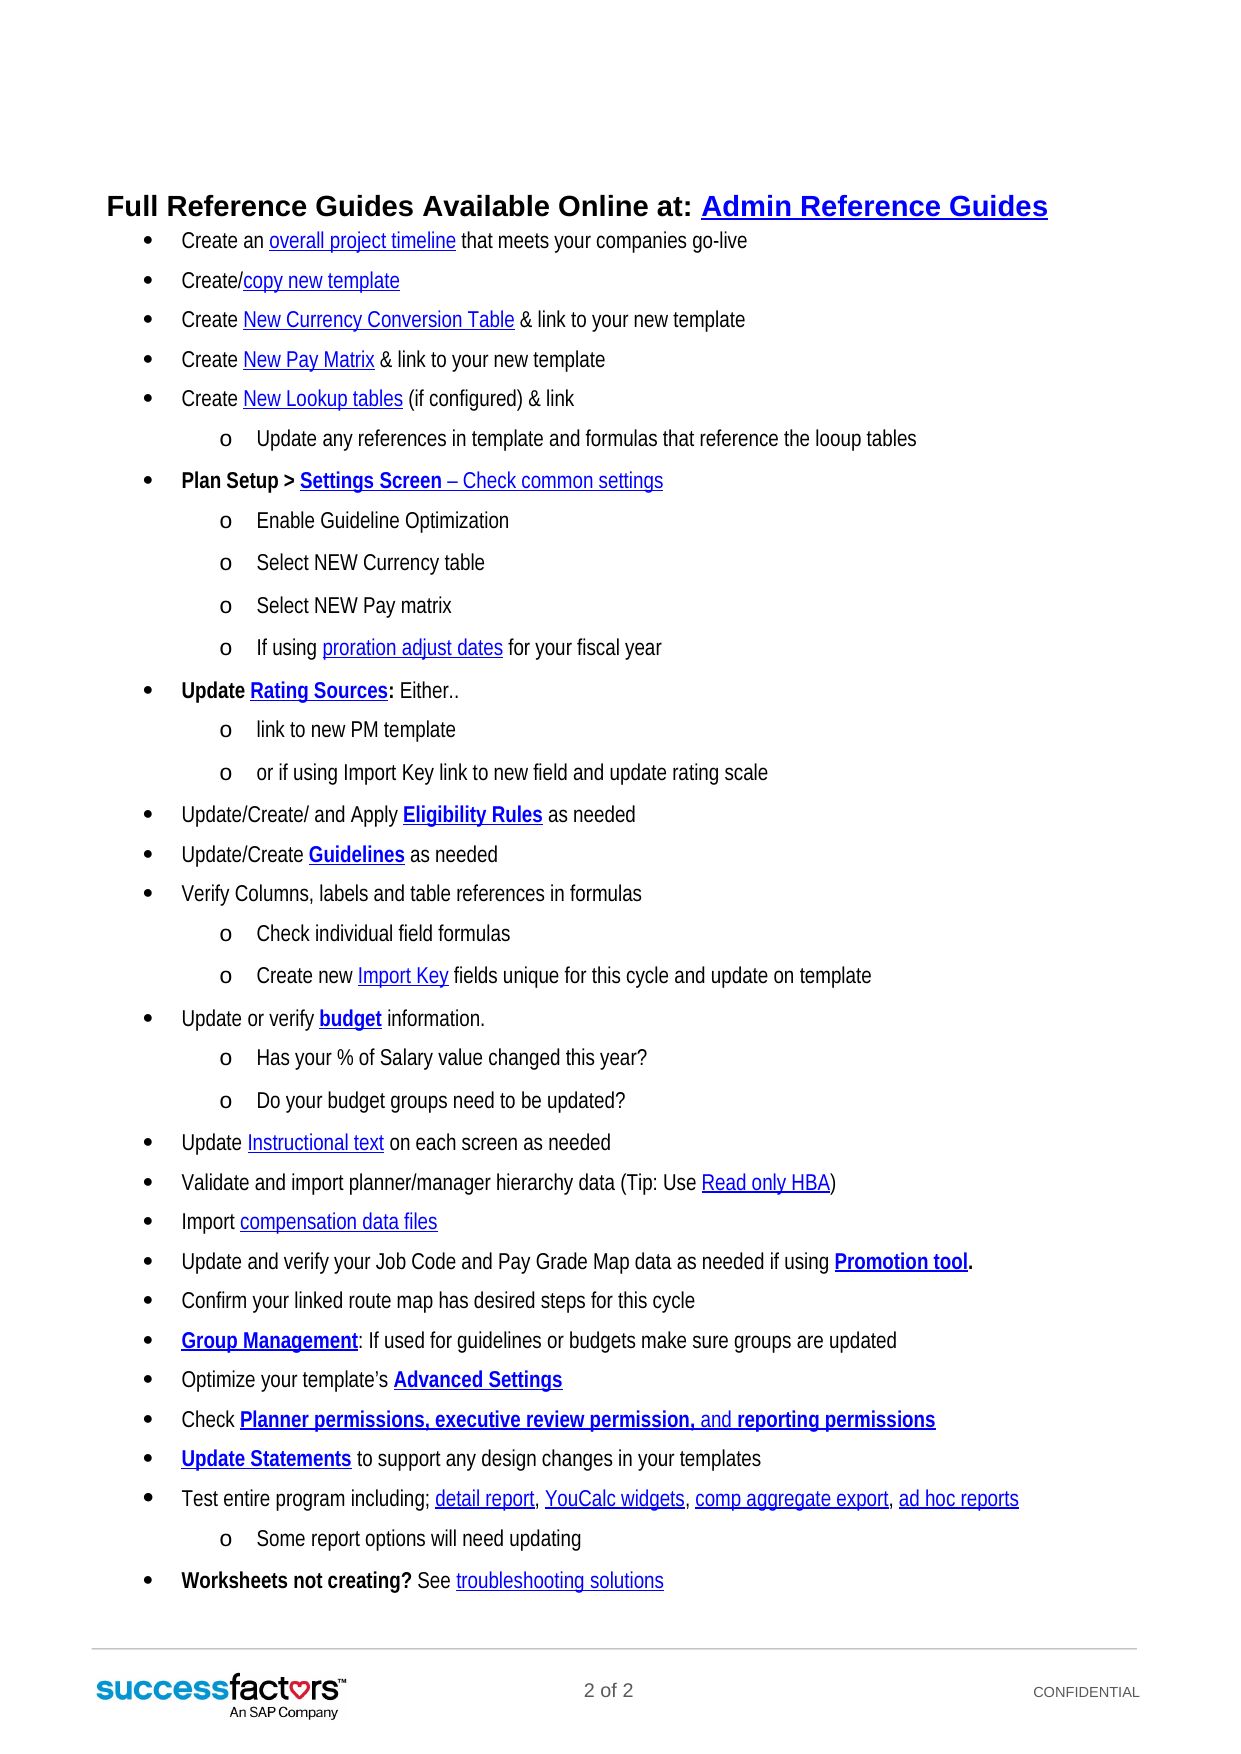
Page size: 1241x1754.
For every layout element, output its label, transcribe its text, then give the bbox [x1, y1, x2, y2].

list If using proration adjust dates for your fiscal year [219, 634, 1137, 663]
list Check individual field formulas [219, 920, 1137, 948]
list Create New Currency Conversion Table & link to your new template [144, 306, 1137, 333]
list Validate and import planner/manager hierarchy data (Tip: Use Read only HBA) [144, 1169, 1137, 1195]
list Create new Import Key fields unique for this cycle and update on template [219, 962, 1137, 991]
list Update any references in template and formulas that reference the looup tables [219, 425, 1137, 453]
picture [94, 1666, 350, 1726]
list Check Planner permissions, executive review permission, and reporting permissions [144, 1406, 1137, 1432]
list Plan Setup > Settings Screen – Check common settings [144, 467, 1137, 494]
list Select NEW Pay matrix [219, 592, 1137, 620]
list Update/Create Guidelines as needed [144, 841, 1137, 867]
list Enable Guideline Optimization [219, 507, 1137, 535]
list Test entire program including; detail report, YouCalc widgets, comp aggregate export, ad hoc reports [144, 1484, 1137, 1511]
list Update or verify budget information. [144, 1005, 1137, 1031]
list Create/copy new template [144, 267, 1137, 293]
list Update Rating Sources: Either.. [144, 677, 1137, 703]
list Do your budget groups need to be updated? [219, 1087, 1137, 1115]
list Confirm your linked route map has desired steps for this cycle [144, 1287, 1137, 1313]
list Has your % of Salary value changed this year? [219, 1044, 1137, 1073]
list Optimize your template’s Advanced Settings [144, 1366, 1137, 1392]
list Update and verify your Job Code and Pay Grade Map data as needed if using Promotion tool. [144, 1248, 1137, 1274]
list Create an overall project timeline that meets your companies go-live [144, 227, 1137, 254]
list Select NEW Currency table [219, 549, 1137, 578]
list Update Statements to support any design changes in your templates [144, 1445, 1137, 1471]
list Some report options will need updating [219, 1525, 1137, 1553]
list Create New Pay Matrix & link to your new template [144, 346, 1137, 372]
list Worksheets not creating? See troubleshooting solutions [144, 1567, 1137, 1594]
list Create New Lookup tables (if configured) & link [144, 385, 1137, 412]
list Verify Columns, labels and table references in formulas [144, 880, 1137, 907]
text Full Reference Guides Available Online at: Admin Reference Guides [106, 189, 1137, 222]
list Update/Create/ and Apply Eligibility Rules as needed [144, 801, 1137, 828]
list Import compensation data files [144, 1208, 1137, 1234]
list Group Management: If used for guidelines or budgets make sure groups are updated [144, 1327, 1137, 1353]
list link to new PM template [219, 716, 1137, 745]
list Update Instructional text on each screen as needed [144, 1129, 1137, 1156]
list or if using Import Key link to new field and update rating scale [219, 759, 1137, 787]
